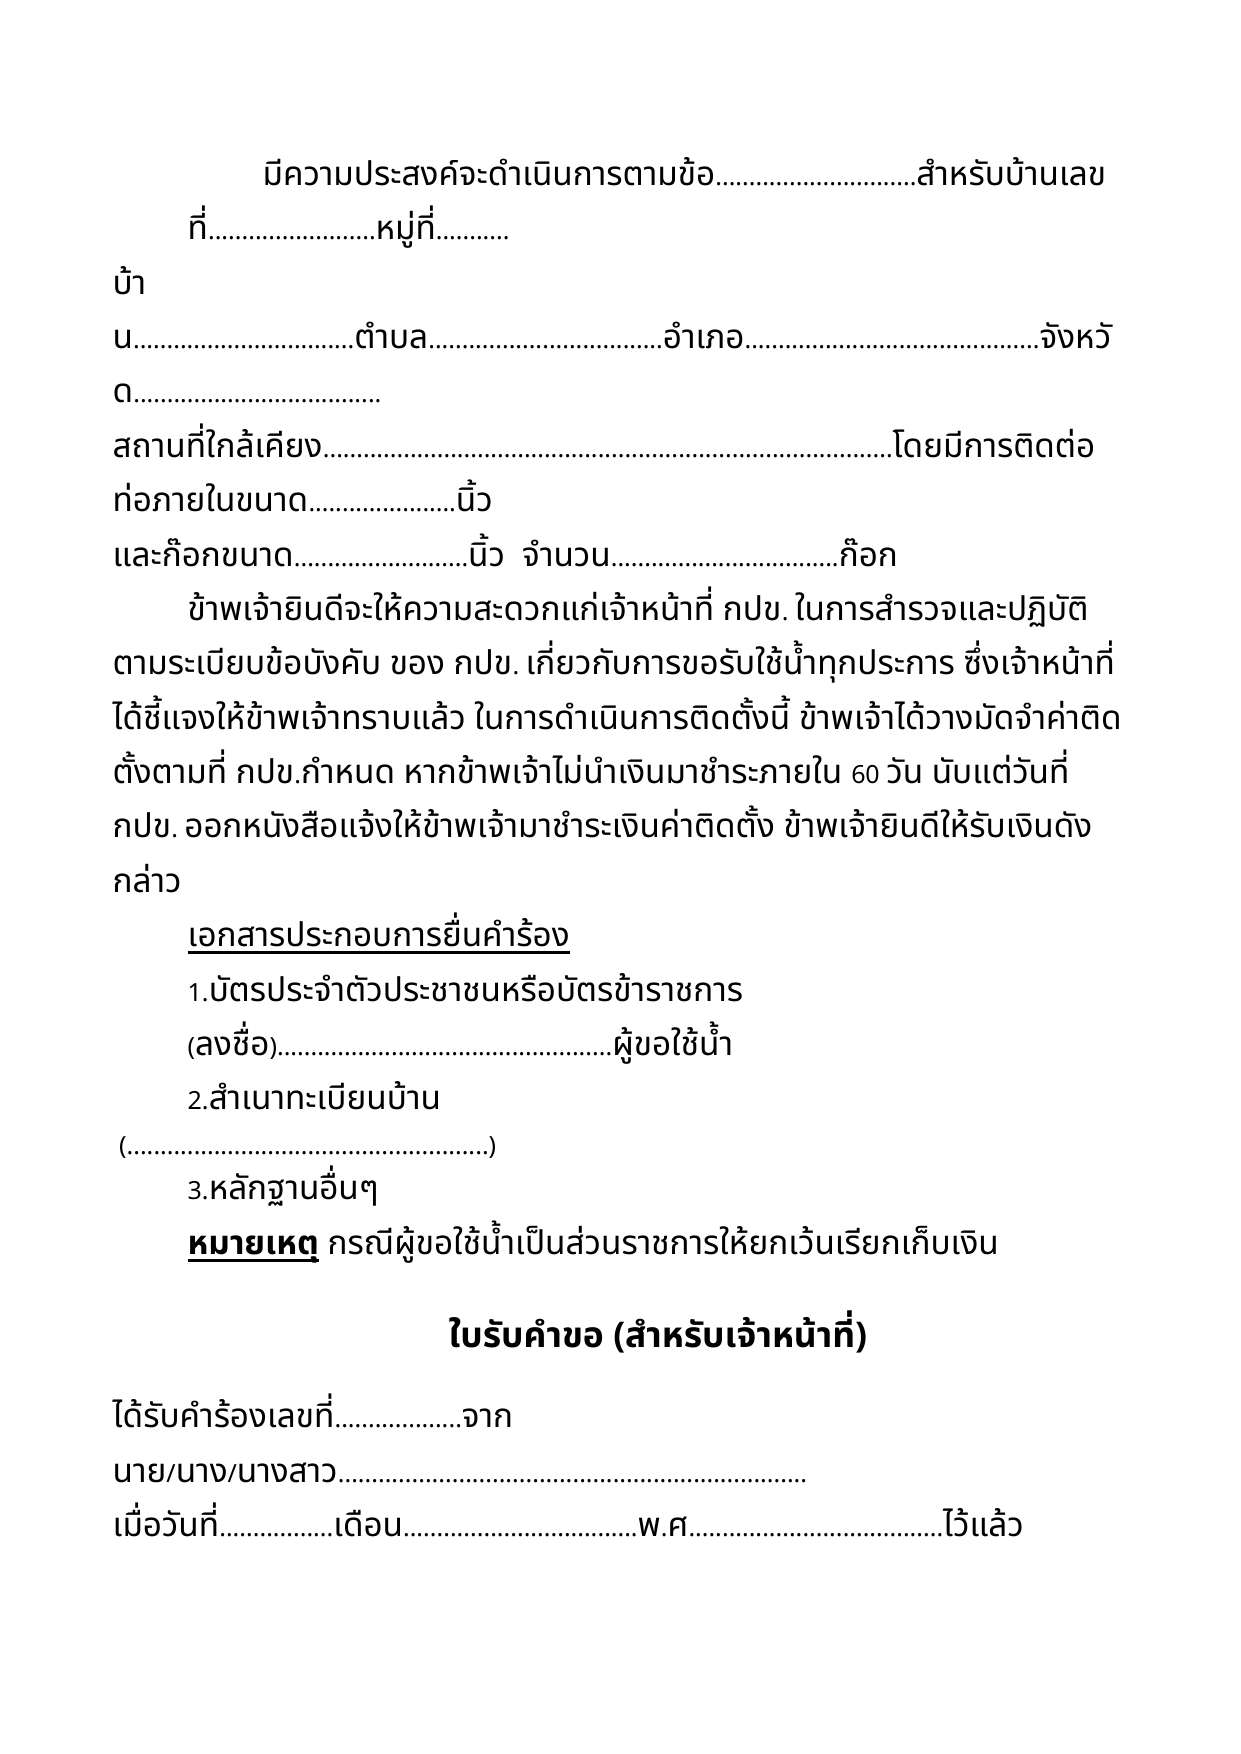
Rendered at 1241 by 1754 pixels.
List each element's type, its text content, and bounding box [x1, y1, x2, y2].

text ได้รับคำร้องเลขที่...................จาก นาย/นาง/นางสาว...................................................................... [112, 1392, 1128, 1497]
text 2.สำเนาทะเบียนบ้าน (......................................................) [112, 1074, 1128, 1162]
text บ้าน.................................ตำบล...................................อำเภอ............................................จังหวัด..................................... [112, 259, 1128, 418]
text 1.บัตรประจำตัวประชาชนหรือบัตรข้าราชการ (ลงชื่อ)..................................................ผู้ขอใช้น้ำ [112, 966, 1128, 1070]
text ใบรับคำขอ (สำหรับเจ้าหน้าที่) [112, 1310, 1128, 1364]
text เอกสารประกอบการยื่นคำร้อง [112, 911, 1128, 962]
text และก๊อกขนาด..........................นิ้ว จำนวน..................................ก๊อก [112, 531, 1128, 581]
text ข้าพเจ้ายินดีจะให้ความสะดวกแก่เจ้าหน้าที่ กปข. ในการสำรวจและปฏิบัติตามระเบียบข้อบังคับ ของ กปข. เกี่ยวกับการขอรับใช้น้ำทุกประการ ซึ่งเจ้าหน้าที่ได้ชี้แจงให้ข้าพเจ้าทราบแล้ว ในการดำเนินการติดตั้งนี้ ข้าพเจ้าได้วางมัดจำค่าติดตั้งตามที่ กปข.กำหนด หากข้าพเจ้าไม่นำเงินมาชำระภายใน 60 วัน นับแต่วันที่ กปข. ออกหนังสือแจ้งให้ข้าพเจ้ามาชำระเงินค่าติดตั้ง ข้าพเจ้ายินดีให้รับเงินดังกล่าว [112, 585, 1128, 907]
text 3.หลักฐานอื่นๆ [112, 1164, 1128, 1215]
text เมื่อวันที่.................เดือน...................................พ.ศ......................................ไว้แล้ว [112, 1501, 1128, 1552]
text สถานที่ใกล้เคียง.....................................................................................โดยมีการติดต่อท่อภายในขนาด......................นิ้ว [112, 422, 1128, 527]
text มีความประสงค์จะดำเนินการตามข้อ..............................สำหรับบ้านเลขที่.........................หมู่ที่........... [187, 150, 1128, 255]
text หมายเหตุ กรณีผู้ขอใช้น้ำเป็นส่วนราชการให้ยกเว้นเรียกเก็บเงิน [112, 1219, 1128, 1269]
